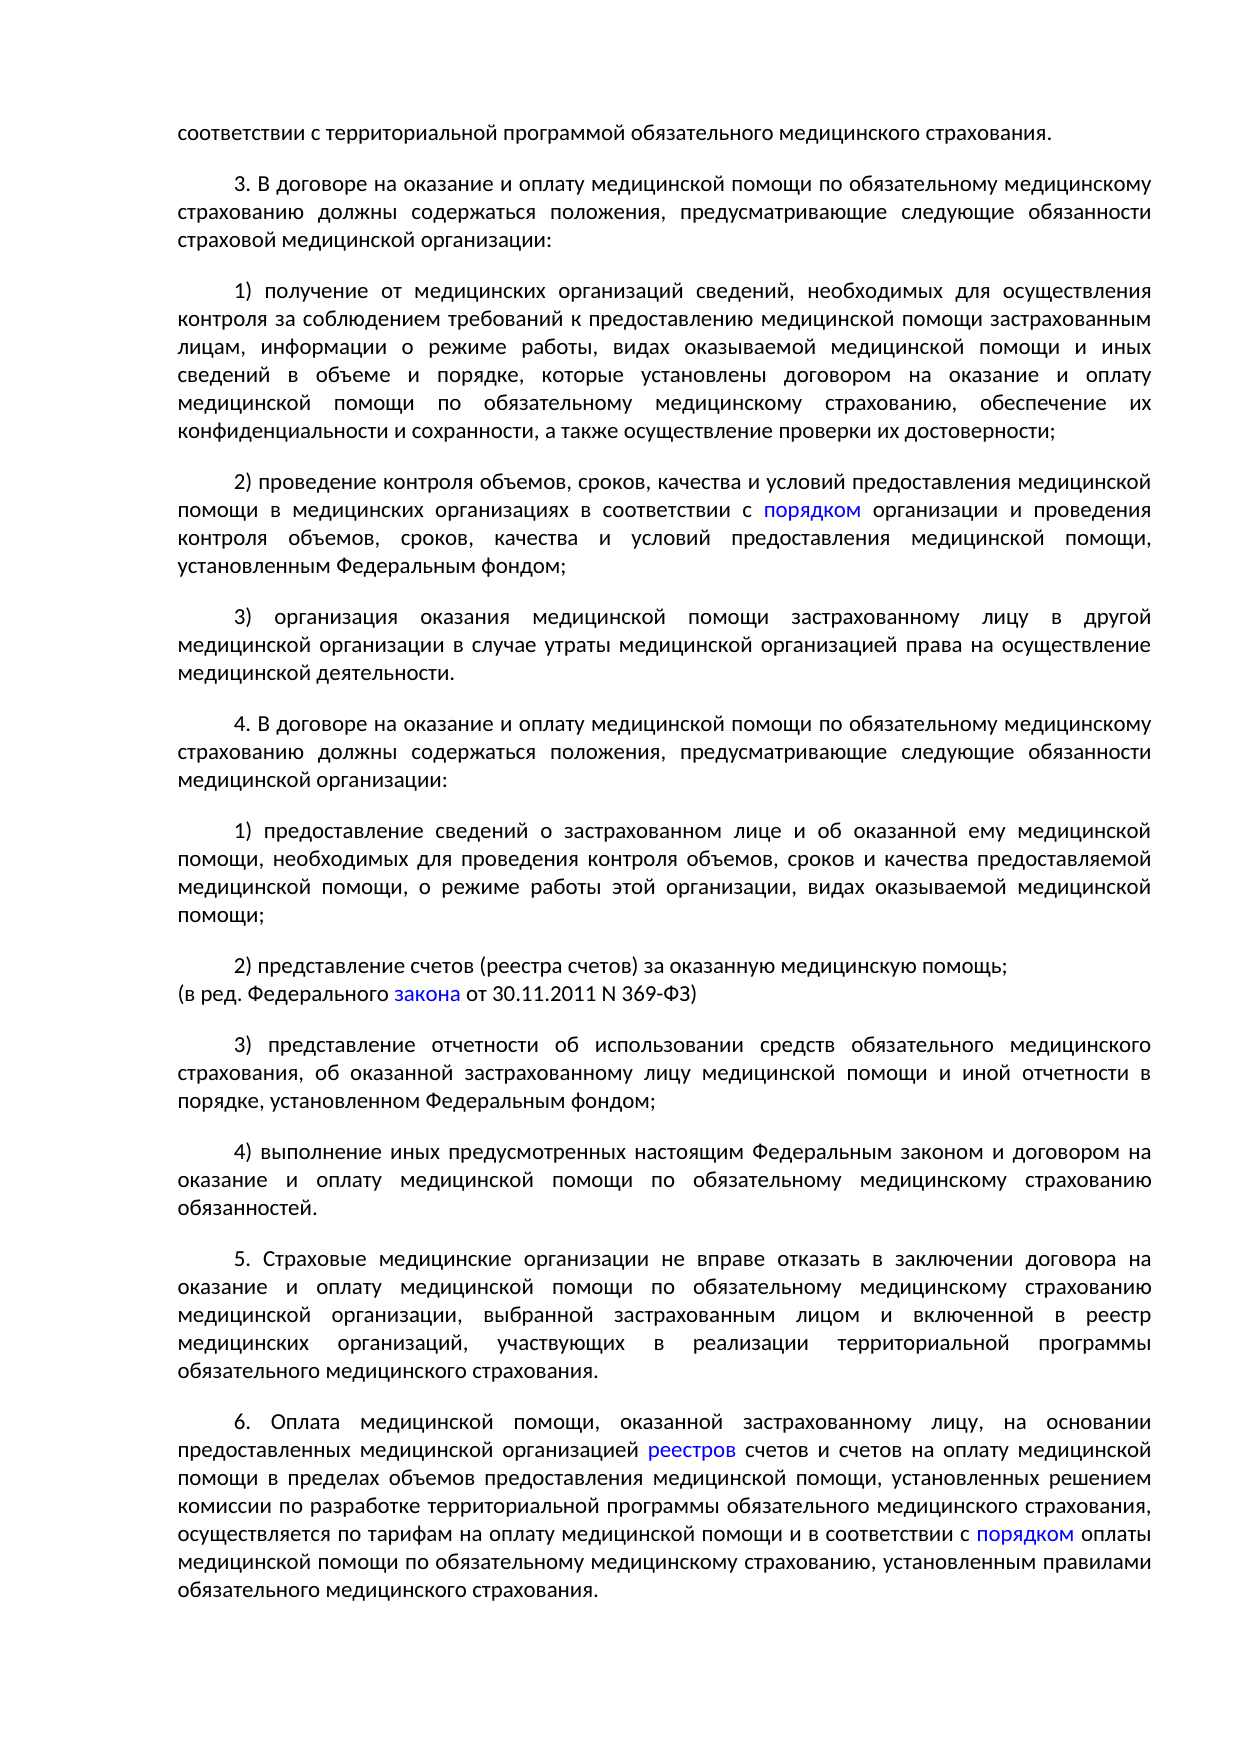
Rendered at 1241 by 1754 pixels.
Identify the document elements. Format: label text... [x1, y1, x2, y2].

text (в ред. Федерального закона от 30.11.2011 N 369-ФЗ) [177, 979, 1152, 1007]
text 3. В договоре на оказание и оплату медицинской помощи по обязательному медицинскому страхованию должны содержаться положения, предусматривающие следующие обязанности страховой медицинской организации: [177, 169, 1152, 253]
text 6. Оплата медицинской помощи, оказанной застрахованному лицу, на основании предоставленных медицинской организацией реестров счетов и счетов на оплату медицинской помощи в пределах объемов предоставления медицинской помощи, установленных решением комиссии по разработке территориальной программы обязательного медицинского страхования, осуществляется по тарифам на оплату медицинской помощи и в соответствии с порядком оплаты медицинской помощи по обязательному медицинскому страхованию, установленным правилами обязательного медицинского страхования. [177, 1407, 1152, 1603]
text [177, 118, 1152, 146]
text 1) предоставление сведений о застрахованном лице и об оказанной ему медицинской помощи, необходимых для проведения контроля объемов, сроков и качества предоставляемой медицинской помощи, о режиме работы этой организации, видах оказываемой медицинской помощи; [177, 816, 1152, 928]
text 3) организация оказания медицинской помощи застрахованному лицу в другой медицинской организации в случае утраты медицинской организацией права на осуществление медицинской деятельности. [177, 602, 1152, 686]
text 2) проведение контроля объемов, сроков, качества и условий предоставления медицинской помощи в медицинских организациях в соответствии с порядком организации и проведения контроля объемов, сроков, качества и условий предоставления медицинской помощи, установленным Федеральным фондом; [177, 467, 1152, 579]
text 3) представление отчетности об использовании средств обязательного медицинского страхования, об оказанной застрахованному лицу медицинской помощи и иной отчетности в порядке, установленном Федеральным фондом; [177, 1030, 1152, 1114]
text 4) выполнение иных предусмотренных настоящим Федеральным законом и договором на оказание и оплату медицинской помощи по обязательному медицинскому страхованию обязанностей. [177, 1137, 1152, 1221]
text 4. В договоре на оказание и оплату медицинской помощи по обязательному медицинскому страхованию должны содержаться положения, предусматривающие следующие обязанности медицинской организации: [177, 709, 1152, 793]
text 5. Страховые медицинские организации не вправе отказать в заключении договора на оказание и оплату медицинской помощи по обязательному медицинскому страхованию медицинской организации, выбранной застрахованным лицом и включенной в реестр медицинских организаций, участвующих в реализации территориальной программы обязательного медицинского страхования. [177, 1244, 1152, 1384]
text 2) представление счетов (реестра счетов) за оказанную медицинскую помощь; [177, 951, 1152, 979]
text 1) получение от медицинских организаций сведений, необходимых для осуществления контроля за соблюдением требований к предоставлению медицинской помощи застрахованным лицам, информации о режиме работы, видах оказываемой медицинской помощи и иных сведений в объеме и порядке, которые установлены договором на оказание и оплату медицинской помощи по обязательному медицинскому страхованию, обеспечение их конфиденциальности и сохранности, а также осуществление проверки их достоверности; [177, 276, 1152, 444]
